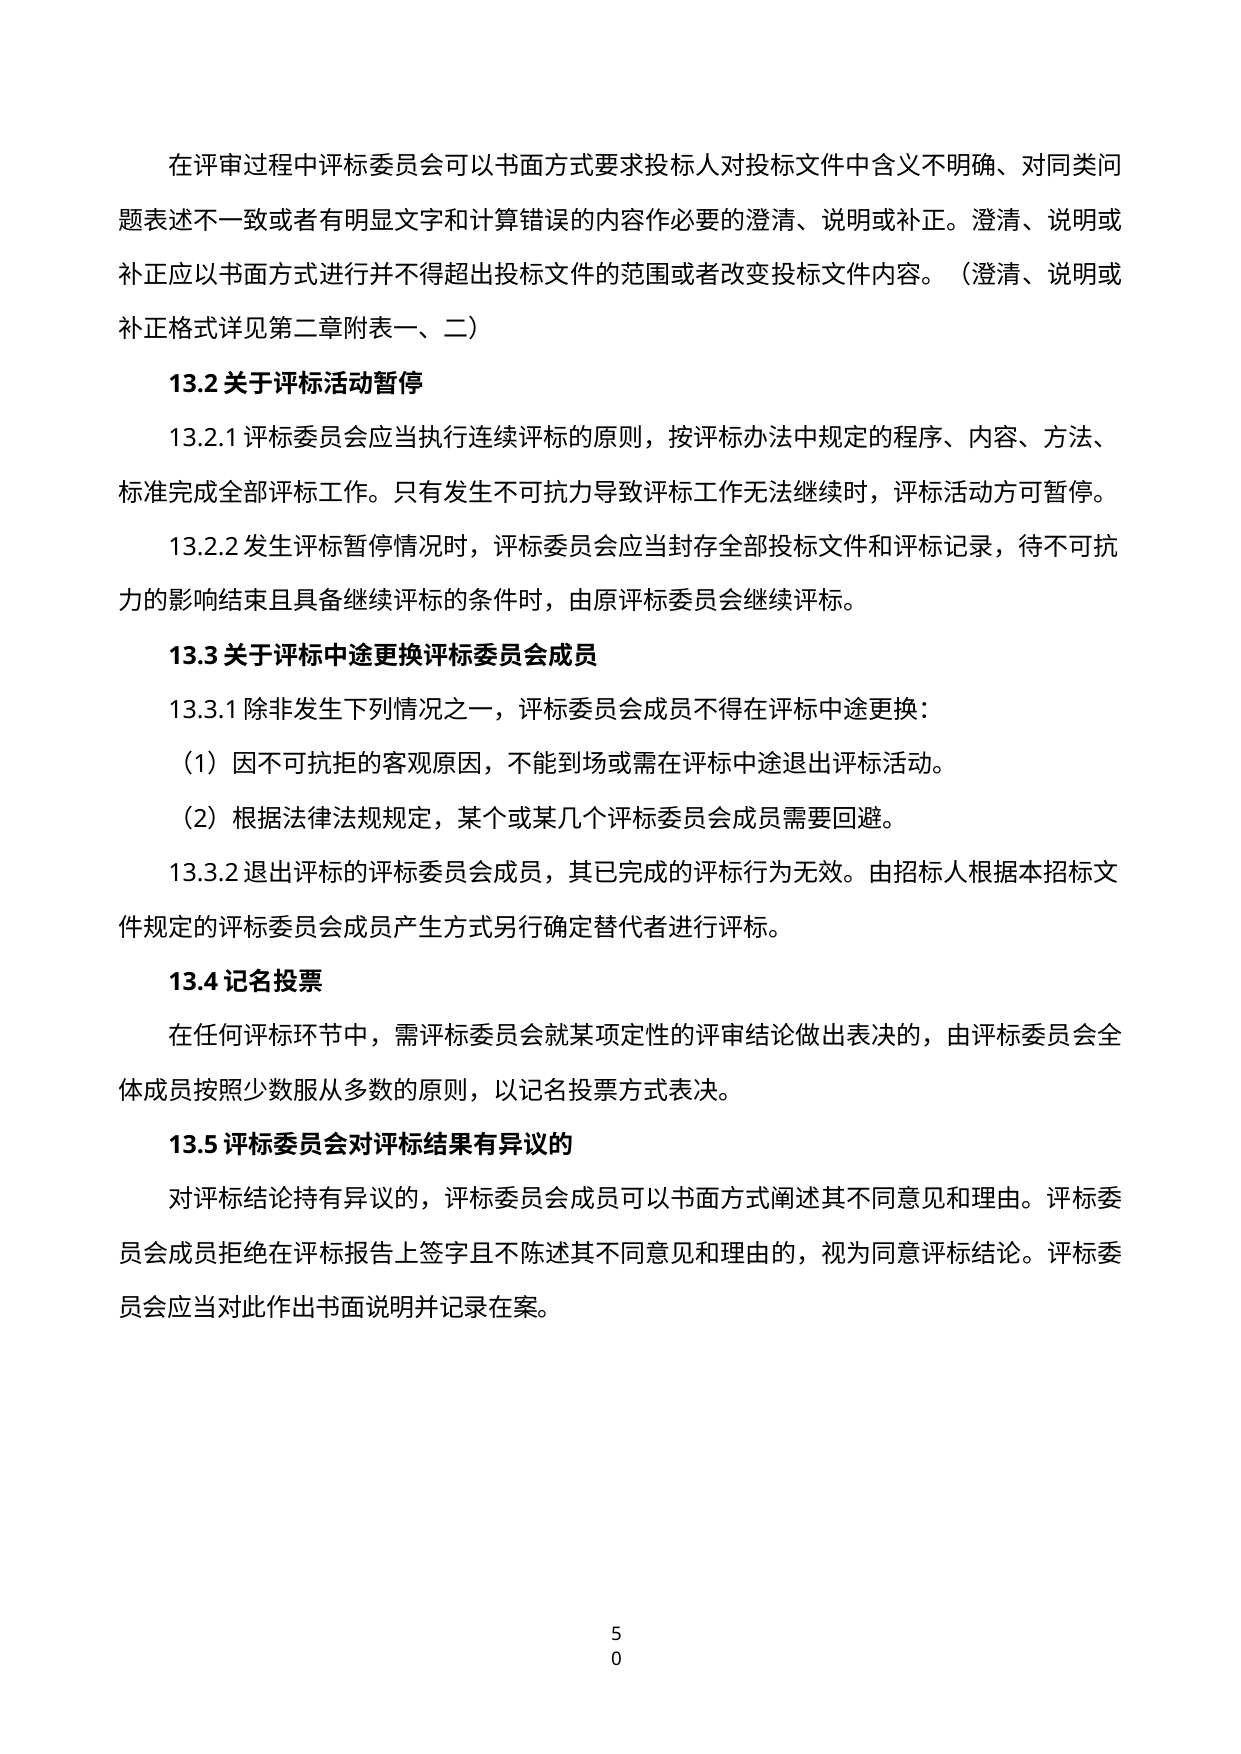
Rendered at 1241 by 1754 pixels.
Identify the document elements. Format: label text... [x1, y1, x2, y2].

text 13.2.1评标委员会应当执行连续评标的原则，按评标办法中规定的程序、内容、方法、标准完成全部评标工作。只有发生不可抗力导致评标工作无法继续时，评标活动方可暂停。 [118, 418, 1122, 508]
text 在评审过程中评标委员会可以书面方式要求投标人对投标文件中含义不明确、对同类问题表述不一致或者有明显文字和计算错误的内容作必要的澄清、说明或补正。澄清、说明或补正应以书面方式进行并不得超出投标文件的范围或者改变投标文件内容。（澄清、说明或补正格式详见第二章附表一、二） [118, 146, 1122, 345]
text 13.2.2发生评标暂停情况时，评标委员会应当封存全部投标文件和评标记录，待不可抗力的影响结束且具备继续评标的条件时，由原评标委员会继续评标。 [118, 526, 1122, 617]
text 在任何评标环节中，需评标委员会就某项定性的评审结论做出表决的，由评标委员会全体成员按照少数服从多数的原则，以记名投票方式表决。 [118, 1016, 1122, 1106]
text （1）因不可抗拒的客观原因，不能到场或需在评标中途退出评标活动。 [118, 744, 1122, 780]
text 13.2关于评标活动暂停 [118, 363, 1122, 399]
text 13.3.1除非发生下列情况之一，评标委员会成员不得在评标中途更换： [118, 689, 1122, 726]
text 13.3关于评标中途更换评标委员会成员 [118, 635, 1122, 671]
text （2）根据法律法规规定，某个或某几个评标委员会成员需要回避。 [118, 798, 1122, 834]
text 13.3.2退出评标的评标委员会成员，其已完成的评标行为无效。由招标人根据本招标文件规定的评标委员会成员产生方式另行确定替代者进行评标。 [118, 853, 1122, 943]
text 对评标结论持有异议的，评标委员会成员可以书面方式阐述其不同意见和理由。评标委员会成员拒绝在评标报告上签字且不陈述其不同意见和理由的，视为同意评标结论。评标委员会应当对此作出书面说明并记录在案。 [118, 1179, 1122, 1324]
text 13.4记名投票 [118, 961, 1122, 998]
text 13.5评标委员会对评标结果有异议的 [118, 1124, 1122, 1161]
